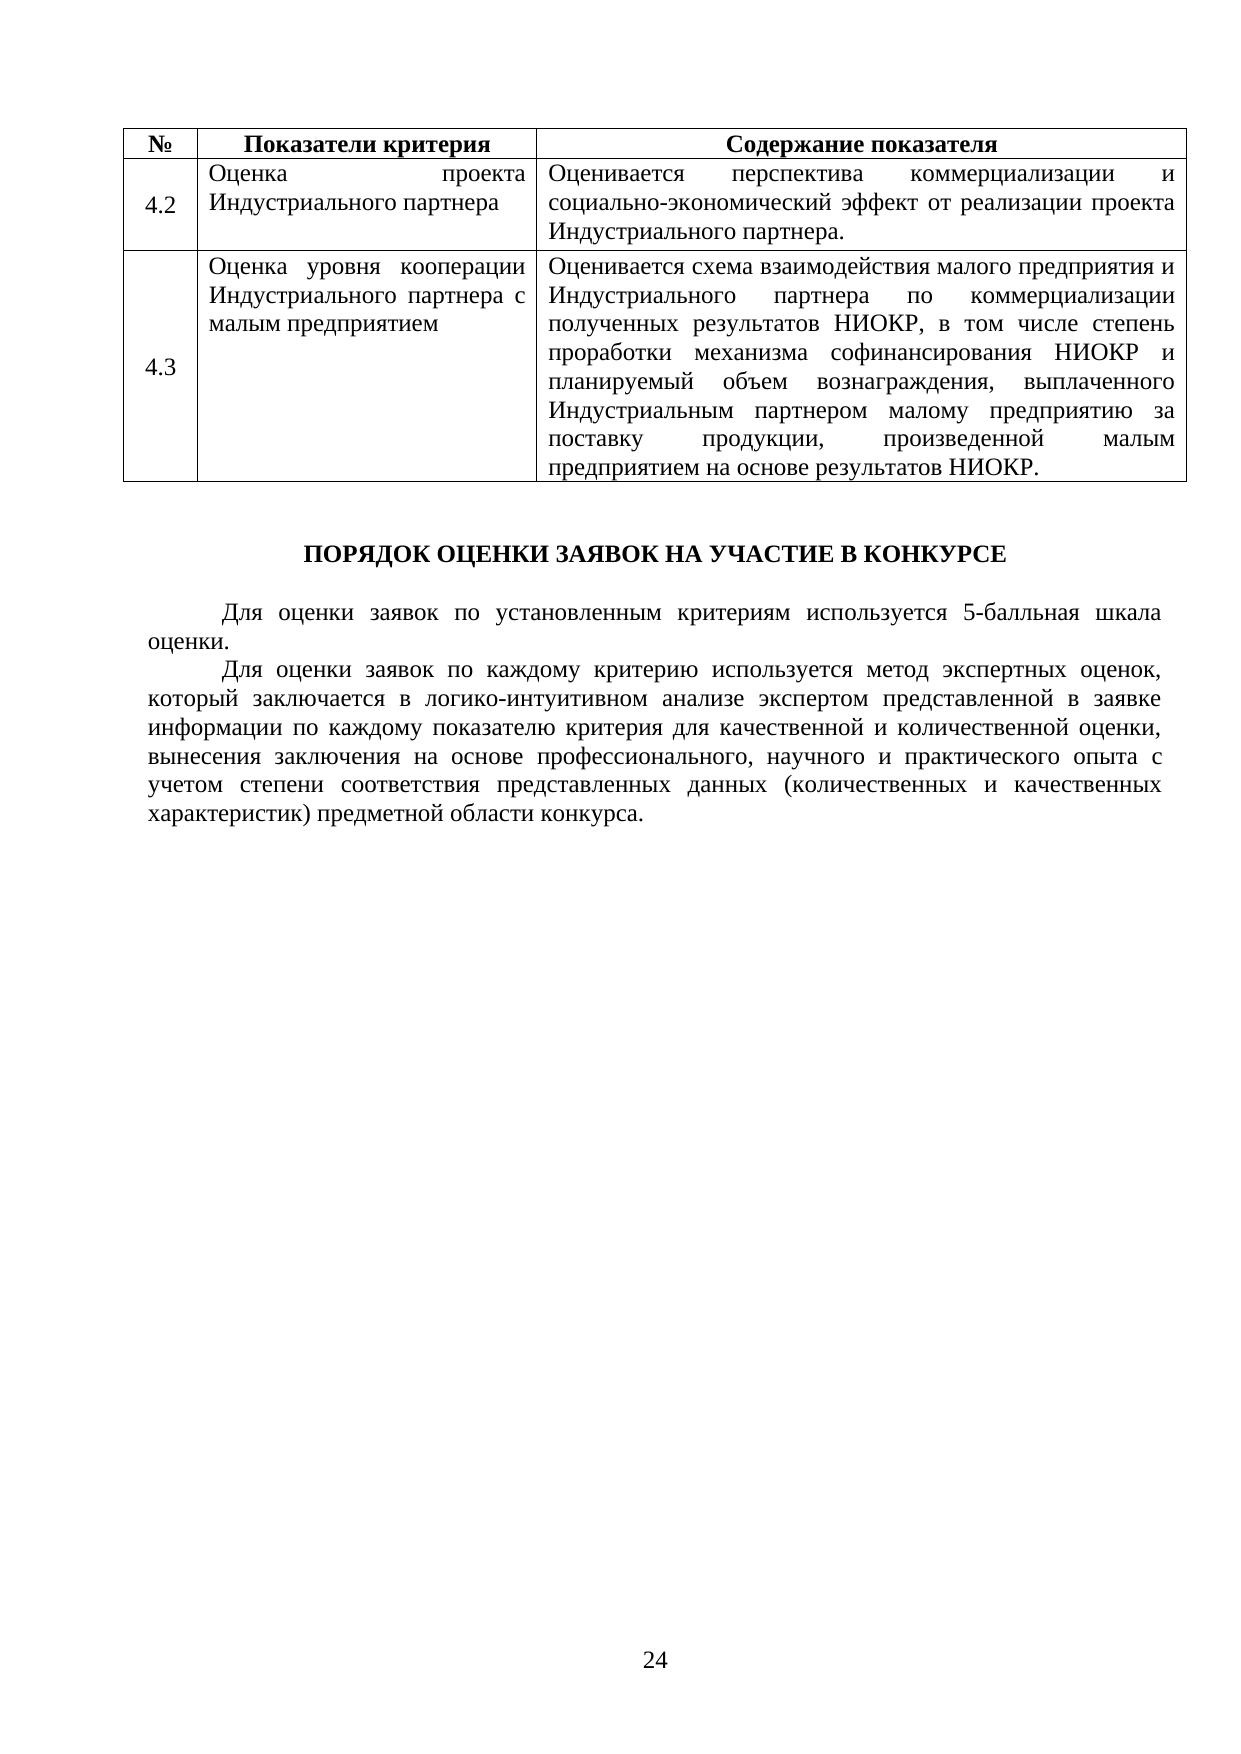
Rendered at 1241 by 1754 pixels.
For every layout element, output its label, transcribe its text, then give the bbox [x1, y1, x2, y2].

table_header № [124, 129, 197, 157]
table_cell 4.2 [124, 159, 197, 250]
table_cell Оценка уровня кооперации Индустриального партнера с малым предприятием [198, 251, 536, 481]
table_cell 4.3 [124, 251, 197, 481]
table_header Содержание показателя [537, 129, 1186, 157]
table_header Показатели критерия [198, 129, 536, 157]
text Порядок оценки заявок на участие в конкурсе [148, 539, 1162, 568]
table_cell Оценивается перспектива коммерциализации и социально-экономический эффект от реализации проекта Индустриального партнера. [537, 159, 1186, 250]
table_cell Оценивается схема взаимодействия малого предприятия и Индустриального партнера по коммерциализации полученных результатов НИОКР, в том числе степень проработки механизма софинансирования НИОКР и планируемый объем вознаграждения, выплаченного Индустриальным партнером малому предприятию за поставку продукции, произведенной малым предприятием на основе результатов НИОКР. [537, 251, 1186, 481]
text Для оценки заявок по установленным критериям используется 5-балльная шкала оценки. [148, 597, 1162, 654]
table_cell Оценка проекта Индустриального партнера [198, 159, 536, 250]
text Для оценки заявок по каждому критерию используется метод экспертных оценок, который заключается в логико-интуитивном анализе экспертом представленной в заявке информации по каждому показателю критерия для качественной и количественной оценки, вынесения заключения на основе профессионального, научного и практического опыта с учетом степени соответствия представленных данных (количественных и качественных характеристик) предметной области конкурса. [148, 654, 1162, 827]
